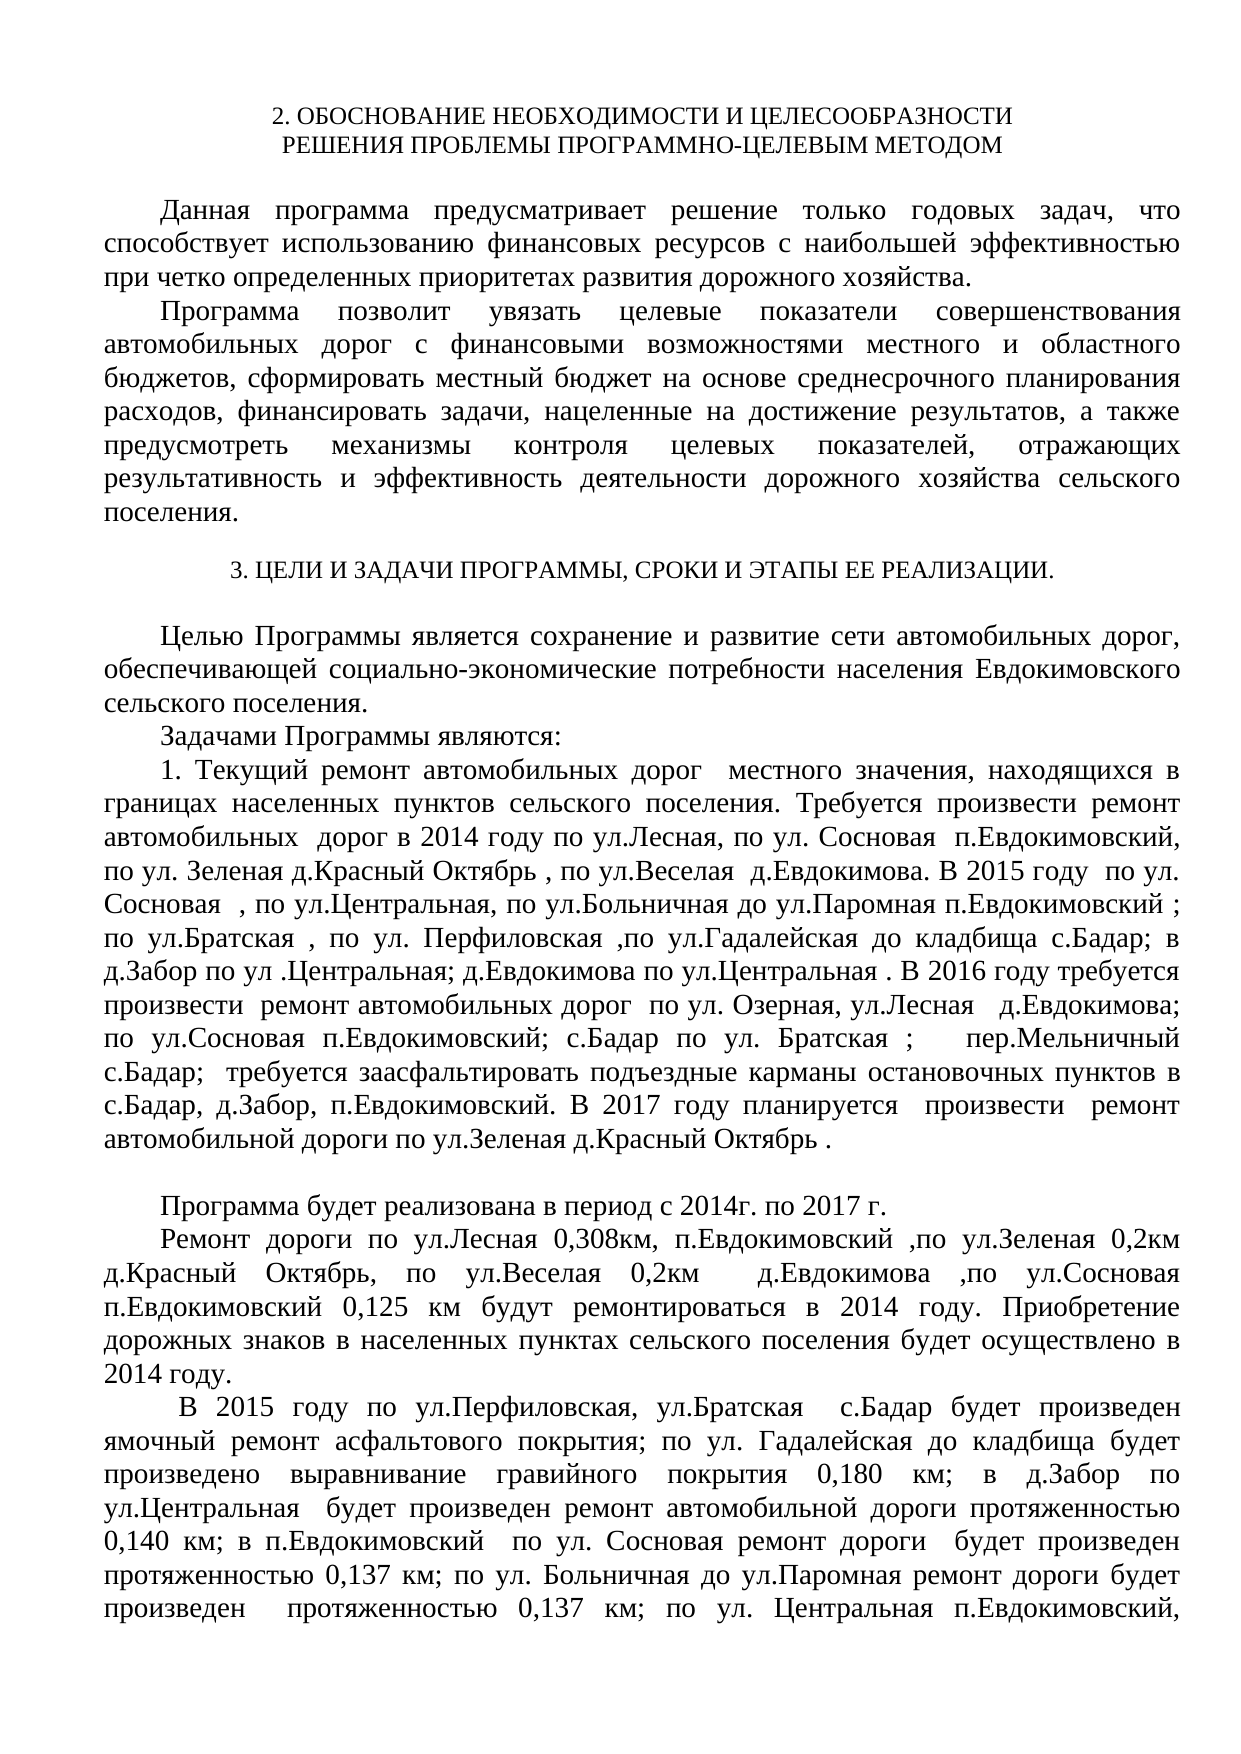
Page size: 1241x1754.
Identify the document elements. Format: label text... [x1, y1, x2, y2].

text Целью Программы является сохранение и развитие сети автомобильных дорог, обеспечивающей социально-экономические потребности населения Евдокимовского сельского поселения. [103, 618, 1181, 718]
text 3. ЦЕЛИ И ЗАДАЧИ ПРОГРАММЫ, СРОКИ И ЭТАПЫ ЕЕ РЕАЛИЗАЦИИ. [103, 556, 1181, 584]
text Программа будет реализована в период с 2014г. по 2017 г. [103, 1188, 1181, 1222]
text 2. ОБОСНОВАНИЕ НЕОБХОДИМОСТИ И ЦЕЛЕСООБРАЗНОСТИ [103, 101, 1181, 130]
text Ремонт дороги по ул.Лесная 0,308км, п.Евдокимовский ,по ул.Зеленая 0,2км д.Красный Октябрь, по ул.Веселая 0,2км д.Евдокимова ,по ул.Сосновая п.Евдокимовский 0,125 км будут ремонтироваться в 2014 году. Приобретение дорожных знаков в населенных пунктах сельского поселения будет осуществлено в 2014 году. [103, 1222, 1181, 1389]
text Программа позволит увязать целевые показатели совершенствования автомобильных дорог с финансовыми возможностями местного и областного бюджетов, сформировать местный бюджет на основе среднесрочного планирования расходов, финансировать задачи, нацеленные на достижение результатов, а также предусмотреть механизмы контроля целевых показателей, отражающих результативность и эффективность деятельности дорожного хозяйства сельского поселения. [103, 293, 1181, 527]
text 1. Текущий ремонт автомобильных дорог местного значения, находящихся в границах населенных пунктов сельского поселения. Требуется произвести ремонт автомобильных дорог в 2014 году по ул.Лесная, по ул. Сосновая п.Евдокимовский, по ул. Зеленая д.Красный Октябрь , по ул.Веселая д.Евдокимова. В 2015 году по ул. Сосновая , по ул.Центральная, по ул.Больничная до ул.Паромная п.Евдокимовский ; по ул.Братская , по ул. Перфиловская ,по ул.Гадалейская до кладбища с.Бадар; в д.Забор по ул .Центральная; д.Евдокимова по ул.Центральная . В 2016 году требуется произвести ремонт автомобильных дорог по ул. Озерная, ул.Лесная д.Евдокимова; по ул.Сосновая п.Евдокимовский; с.Бадар по ул. Братская ; пер.Мельничный с.Бадар; требуется заасфальтировать подъездные карманы остановочных пунктов в с.Бадар, д.Забор, п.Евдокимовский. В 2017 году планируется произвести ремонт автомобильной дороги по ул.Зеленая д.Красный Октябрь . [103, 752, 1181, 1154]
text РЕШЕНИЯ ПРОБЛЕМЫ ПРОГРАММНО-ЦЕЛЕВЫМ МЕТОДОМ [103, 130, 1181, 158]
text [103, 1389, 1181, 1624]
text Задачами Программы являются: [103, 718, 1181, 752]
text Данная программа предусматривает решение только годовых задач, что способствует использованию финансовых ресурсов с наибольшей эффективностью при четко определенных приоритетах развития дорожного хозяйства. [103, 192, 1181, 293]
